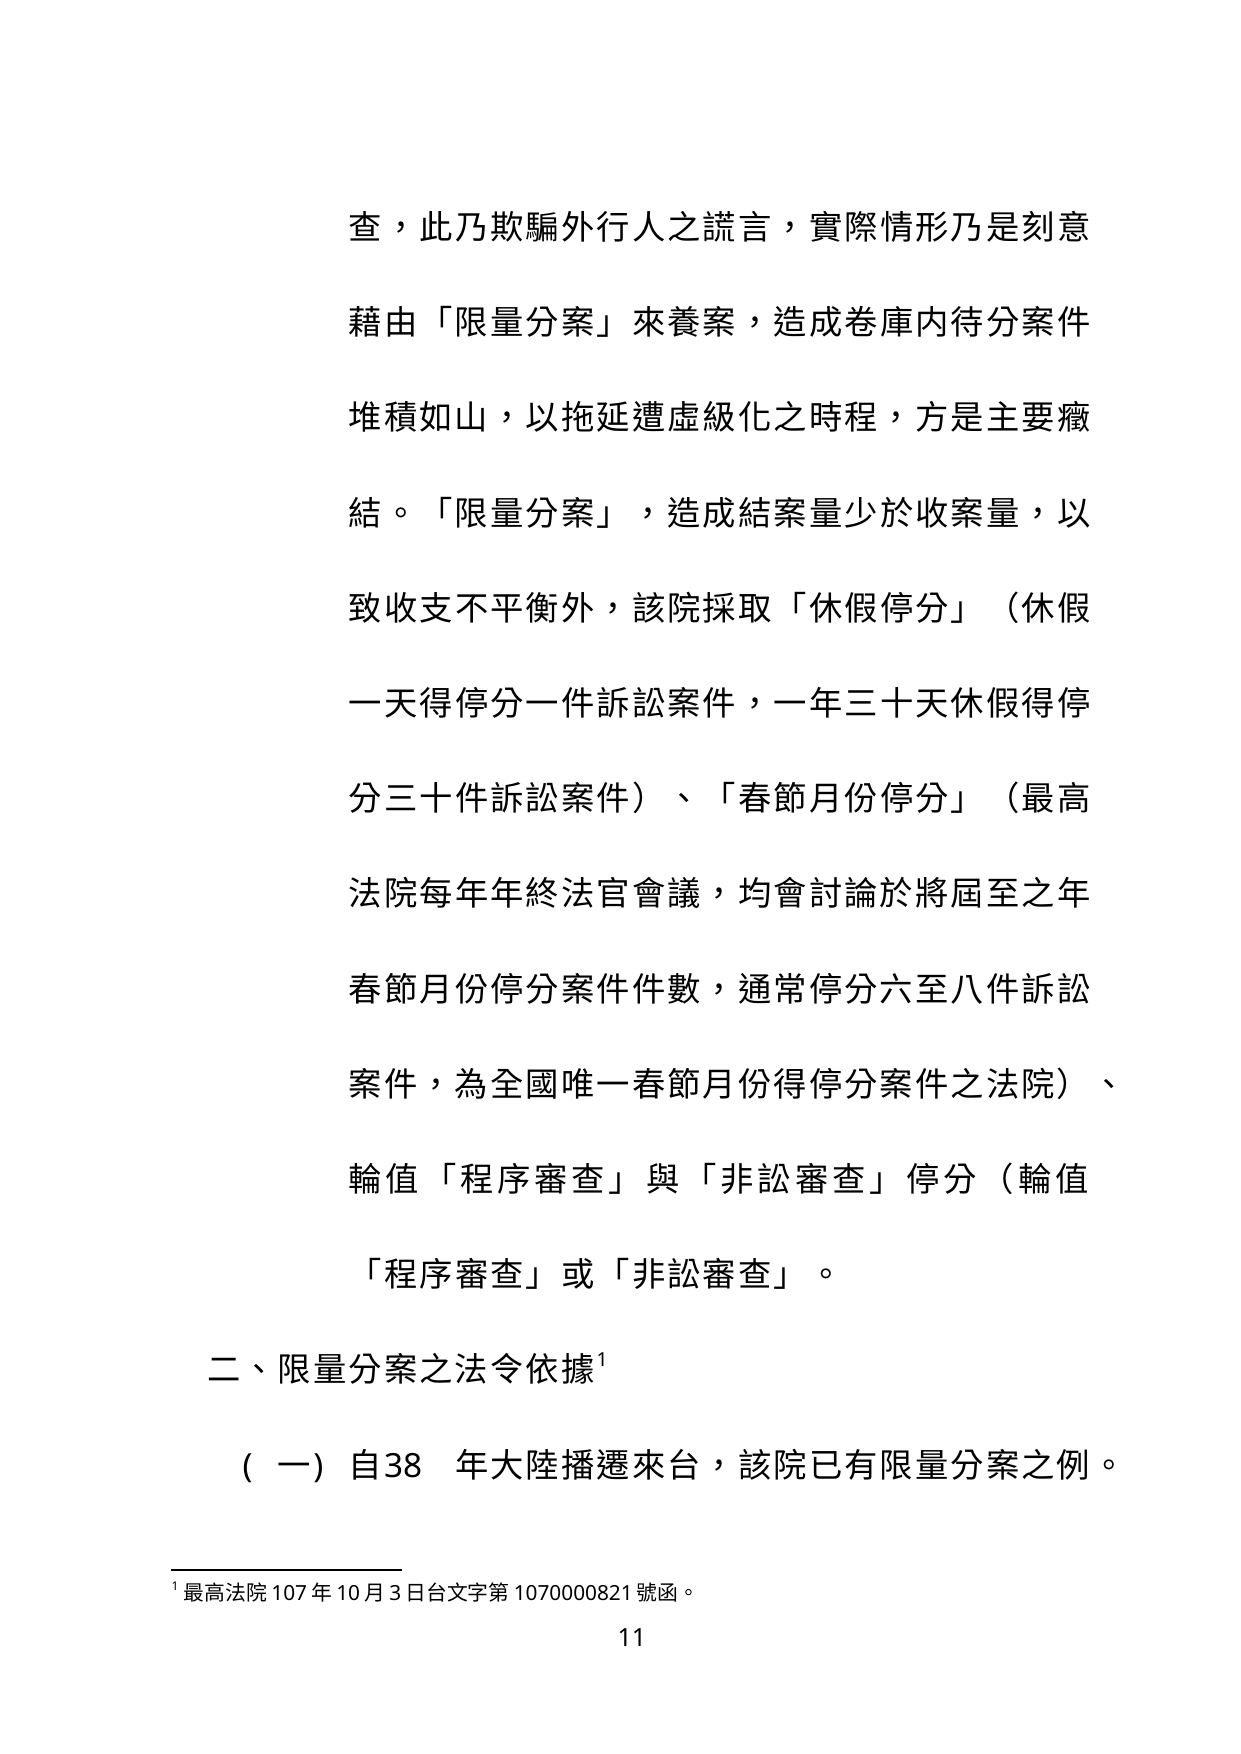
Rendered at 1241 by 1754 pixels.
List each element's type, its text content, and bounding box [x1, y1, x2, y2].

subtitle 自38年大陸播遷來台，該院已有限量分案之例。至遷台，限量分案制度未所更張，該院一向採取限量分案。 [242, 1415, 1092, 1510]
subtitle 限量分案之法令依據 [207, 1320, 1092, 1415]
